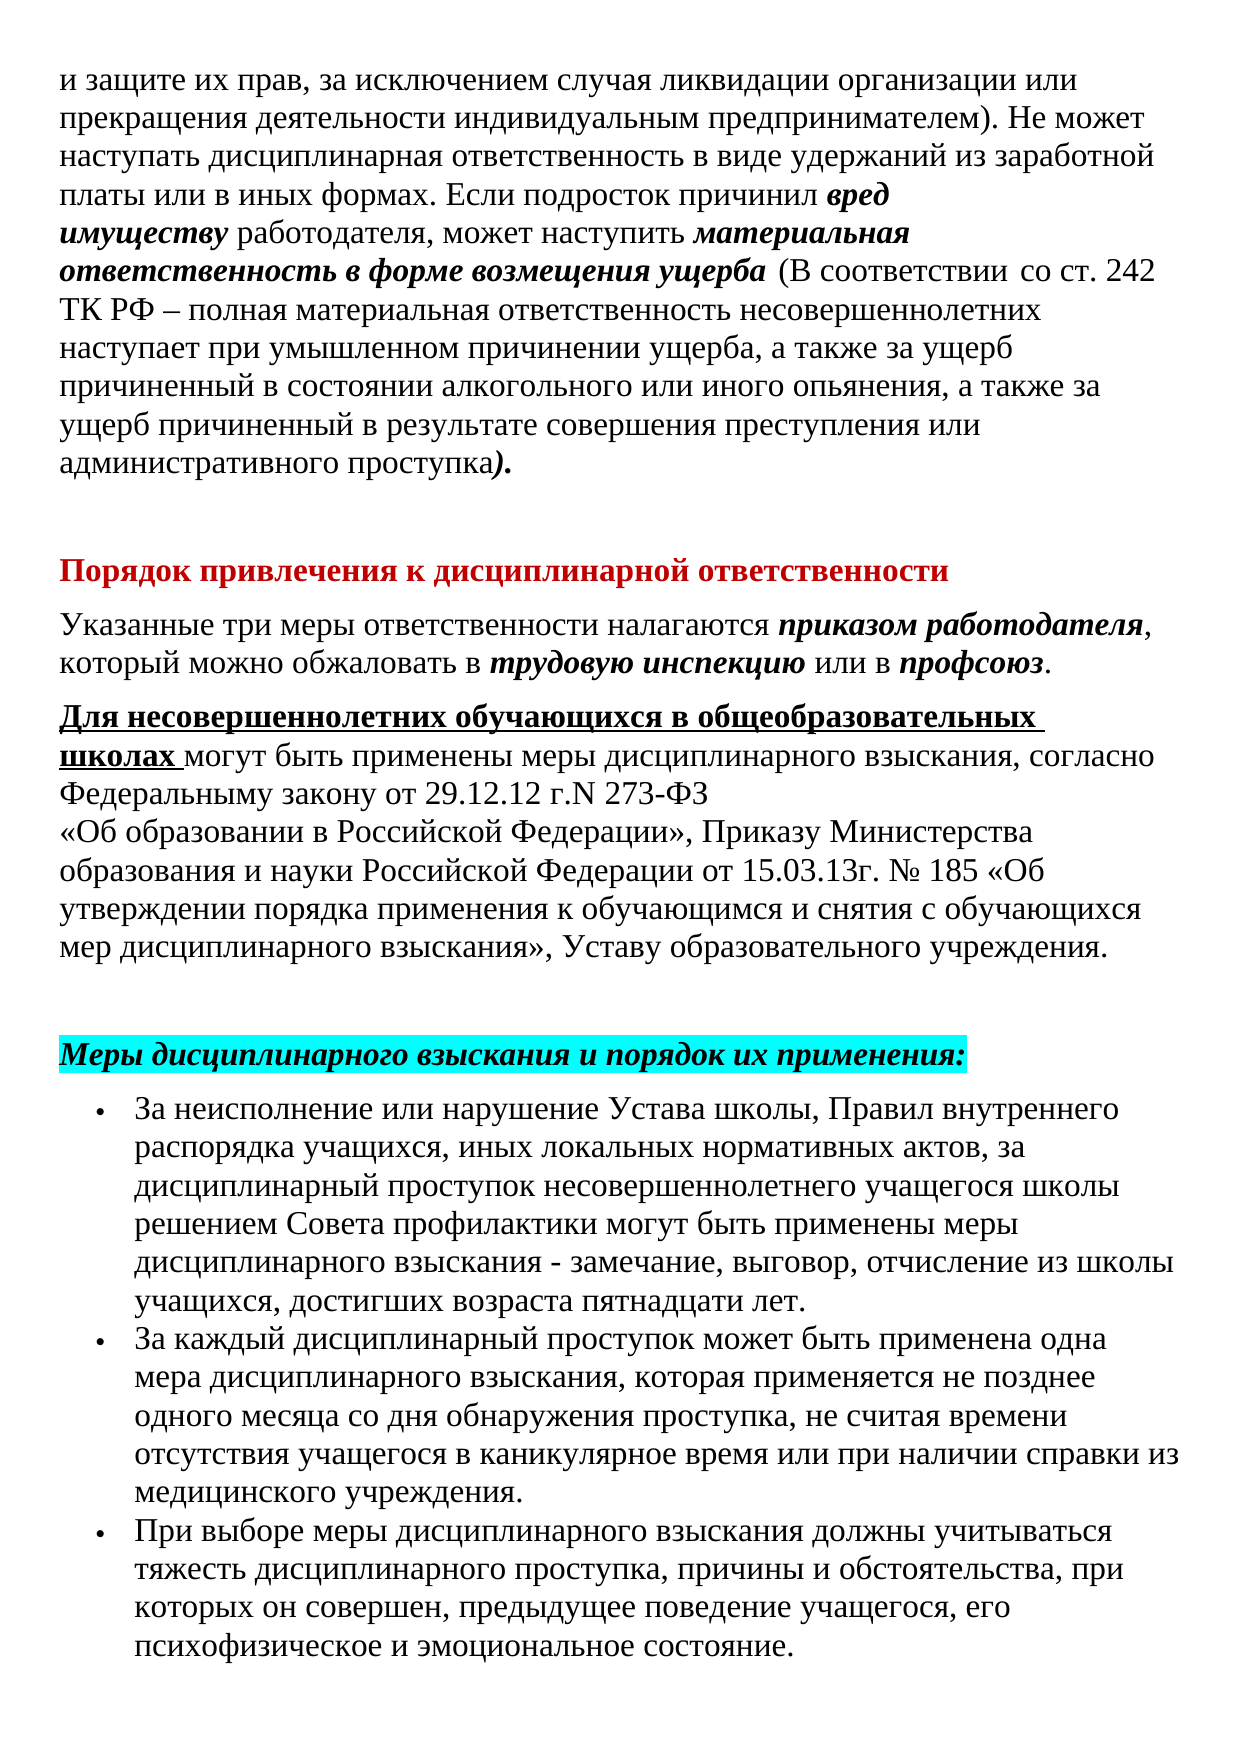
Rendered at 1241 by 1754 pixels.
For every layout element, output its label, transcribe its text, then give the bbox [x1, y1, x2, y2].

text Указанные три меры ответственности налагаются приказом работодателя, который можно обжаловать в трудовую инспекцию или в профсоюз. [59, 604, 1181, 681]
list За неисполнение или нарушение Устава школы, Правил внутреннего распорядка учащихся, иных локальных нормативных актов, за дисциплинарный проступок несовершеннолетнего учащегося школы решением Совета профилактики могут быть применены меры дисциплинарного взыскания - замечание, выговор, отчисление из школы учащихся, достигших возраста пятнадцати лет. [97, 1088, 1181, 1318]
text Порядок привлечения к дисциплинарной ответственности [59, 550, 1181, 589]
text Меры дисциплинарного взыскания и порядок их применения: [59, 1034, 1181, 1073]
list При выборе меры дисциплинарного взыскания должны учитываться тяжесть дисциплинарного проступка, причины и обстоятельства, при которых он совершен, предыдущее поведение учащегося, его психофизическое и эмоциональное состояние. [97, 1510, 1181, 1663]
list За каждый дисциплинарный проступок может быть применена одна мера дисциплинарного взыскания, которая применяется не позднее одного месяца со дня обнаружения проступка, не считая времени отсутствия учащегося в каникулярное время или при наличии справки из медицинского учреждения. [97, 1318, 1181, 1510]
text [59, 59, 1181, 481]
text Для несовершеннолетних обучающихся в общеобразовательных школах могут быть применены меры дисциплинарного взыскания, согласно Федеральныму закону от 29.12.12 г.N 273-ФЗ «Об образовании в Российской Федерации», Приказу Министерства образования и науки Российской Федерации от 15.03.13г. № 185 «Об утверждении порядка применения к обучающимся и снятия с обучающихся мер дисциплинарного взыскания», Уставу образовательного учреждения. [59, 697, 1181, 965]
